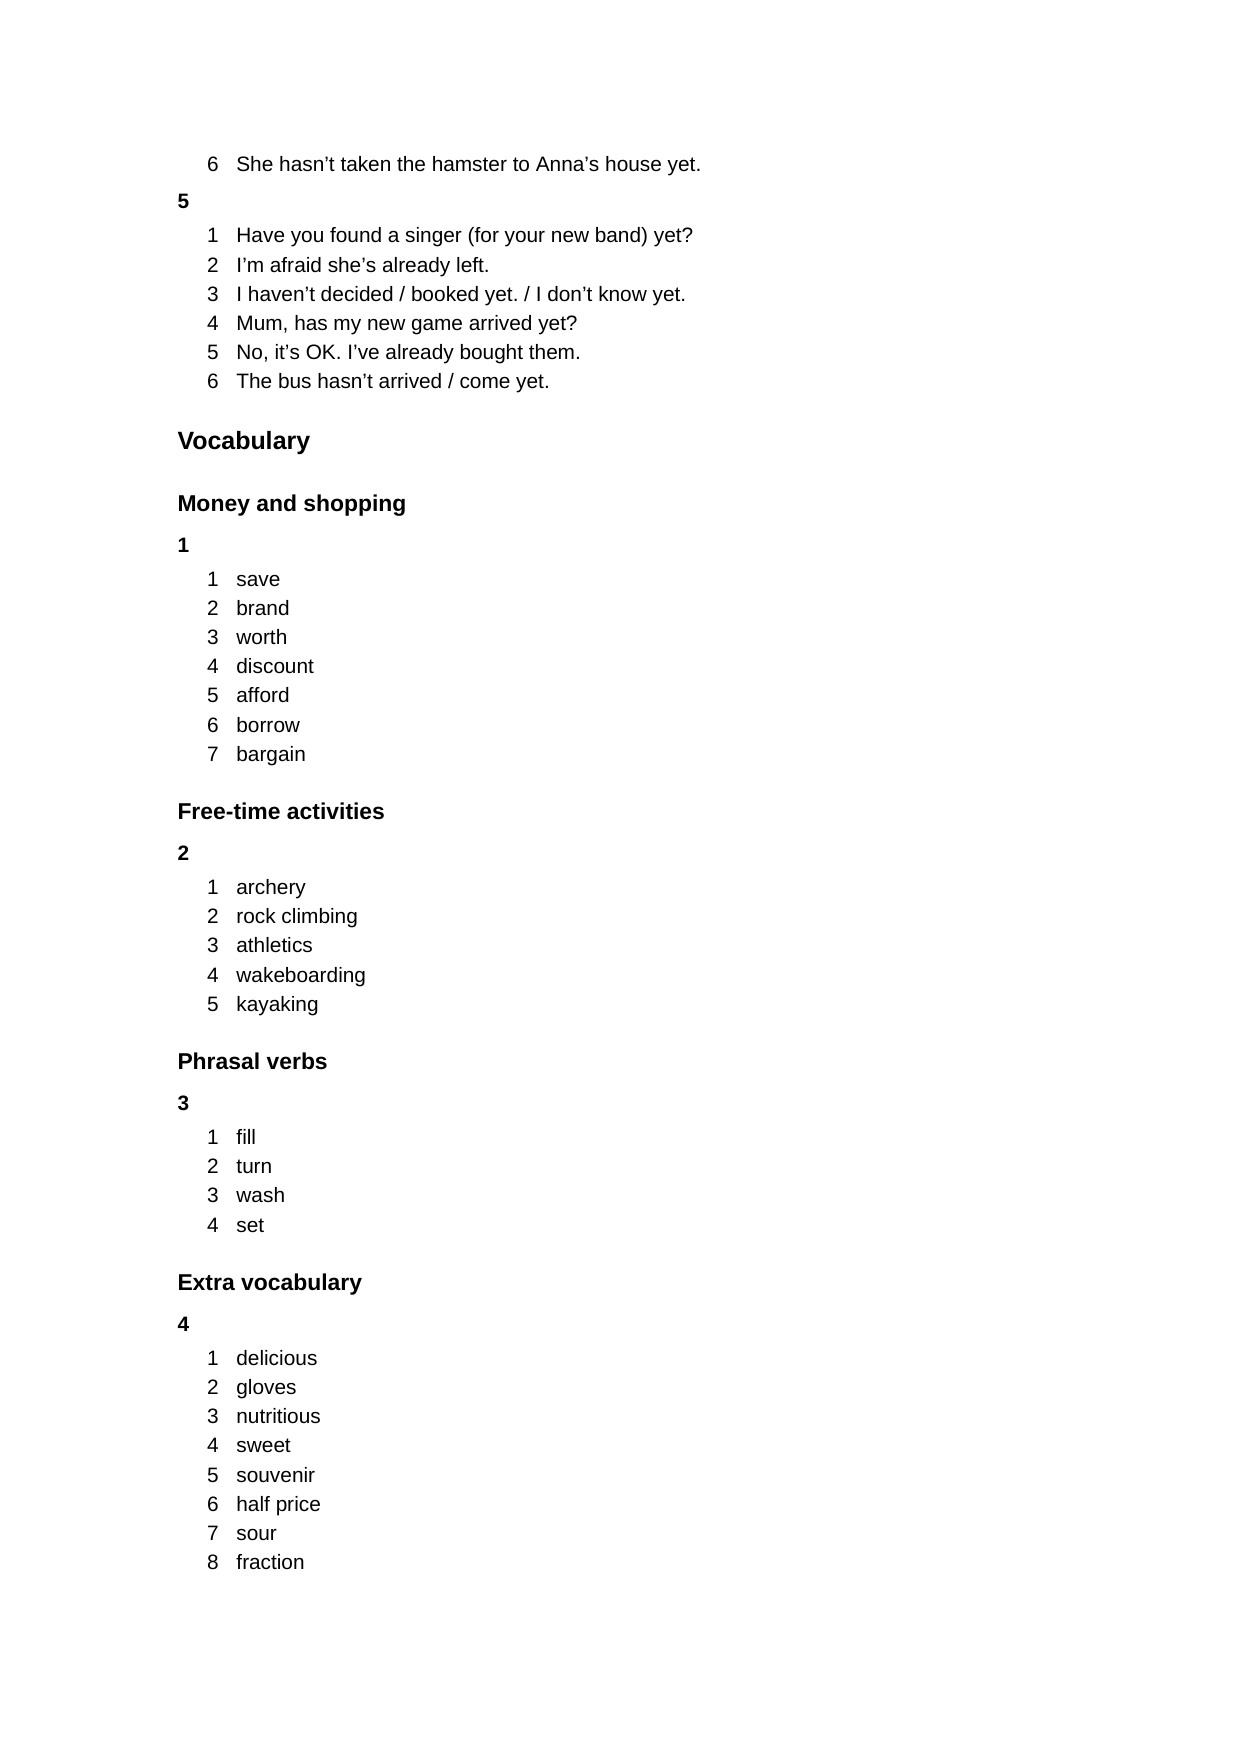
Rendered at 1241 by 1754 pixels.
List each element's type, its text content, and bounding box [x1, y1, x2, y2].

text Vocabulary [177, 426, 1063, 454]
text 4 wakeboarding [207, 959, 1063, 988]
text 2 brand [207, 592, 1063, 621]
text 3 wash [207, 1179, 1063, 1209]
text 6 borrow [207, 709, 1063, 738]
text 2 [177, 841, 1063, 865]
text 1 archery [207, 871, 1063, 900]
text 3 athletics [207, 929, 1063, 959]
text 4 set [207, 1209, 1063, 1238]
text 4 sweet [207, 1429, 1063, 1459]
text 1 [177, 533, 1063, 557]
text Money and shopping [177, 490, 1063, 516]
text 4 Mum, has my new game arrived yet? [207, 307, 1063, 336]
text 6 half price [207, 1488, 1063, 1517]
text 1 fill [207, 1121, 1063, 1150]
text 2 gloves [207, 1371, 1063, 1400]
text 7 sour [207, 1517, 1063, 1546]
text 3 worth [207, 621, 1063, 650]
text 5 [177, 189, 1063, 213]
text 3 nutritious [207, 1400, 1063, 1429]
text 3 [177, 1091, 1063, 1115]
text 2 I’m afraid she’s already left. [207, 249, 1063, 278]
text 1 delicious [207, 1342, 1063, 1371]
text 5 No, it’s OK. I’ve already bought them. [207, 336, 1063, 365]
text 1 save [207, 563, 1063, 592]
text 5 afford [207, 679, 1063, 709]
text 6 She hasn’t taken the hamster to Anna’s house yet. [207, 148, 1063, 177]
text 3 I haven’t decided / booked yet. / I don’t know yet. [207, 278, 1063, 307]
text 5 souvenir [207, 1459, 1063, 1488]
text 2 rock climbing [207, 900, 1063, 929]
text 2 turn [207, 1150, 1063, 1179]
text 8 fraction [207, 1546, 1063, 1575]
text 4 discount [207, 650, 1063, 679]
text Extra vocabulary [177, 1269, 1063, 1296]
text Free-time activities [177, 798, 1063, 825]
text 5 kayaking [207, 988, 1063, 1017]
text Phrasal verbs [177, 1048, 1063, 1075]
text 1 Have you found a singer (for your new band) yet? [207, 219, 1063, 249]
text 6 The bus hasn’t arrived / come yet. [207, 365, 1063, 394]
text 7 bargain [207, 738, 1063, 767]
text 4 [177, 1312, 1063, 1336]
